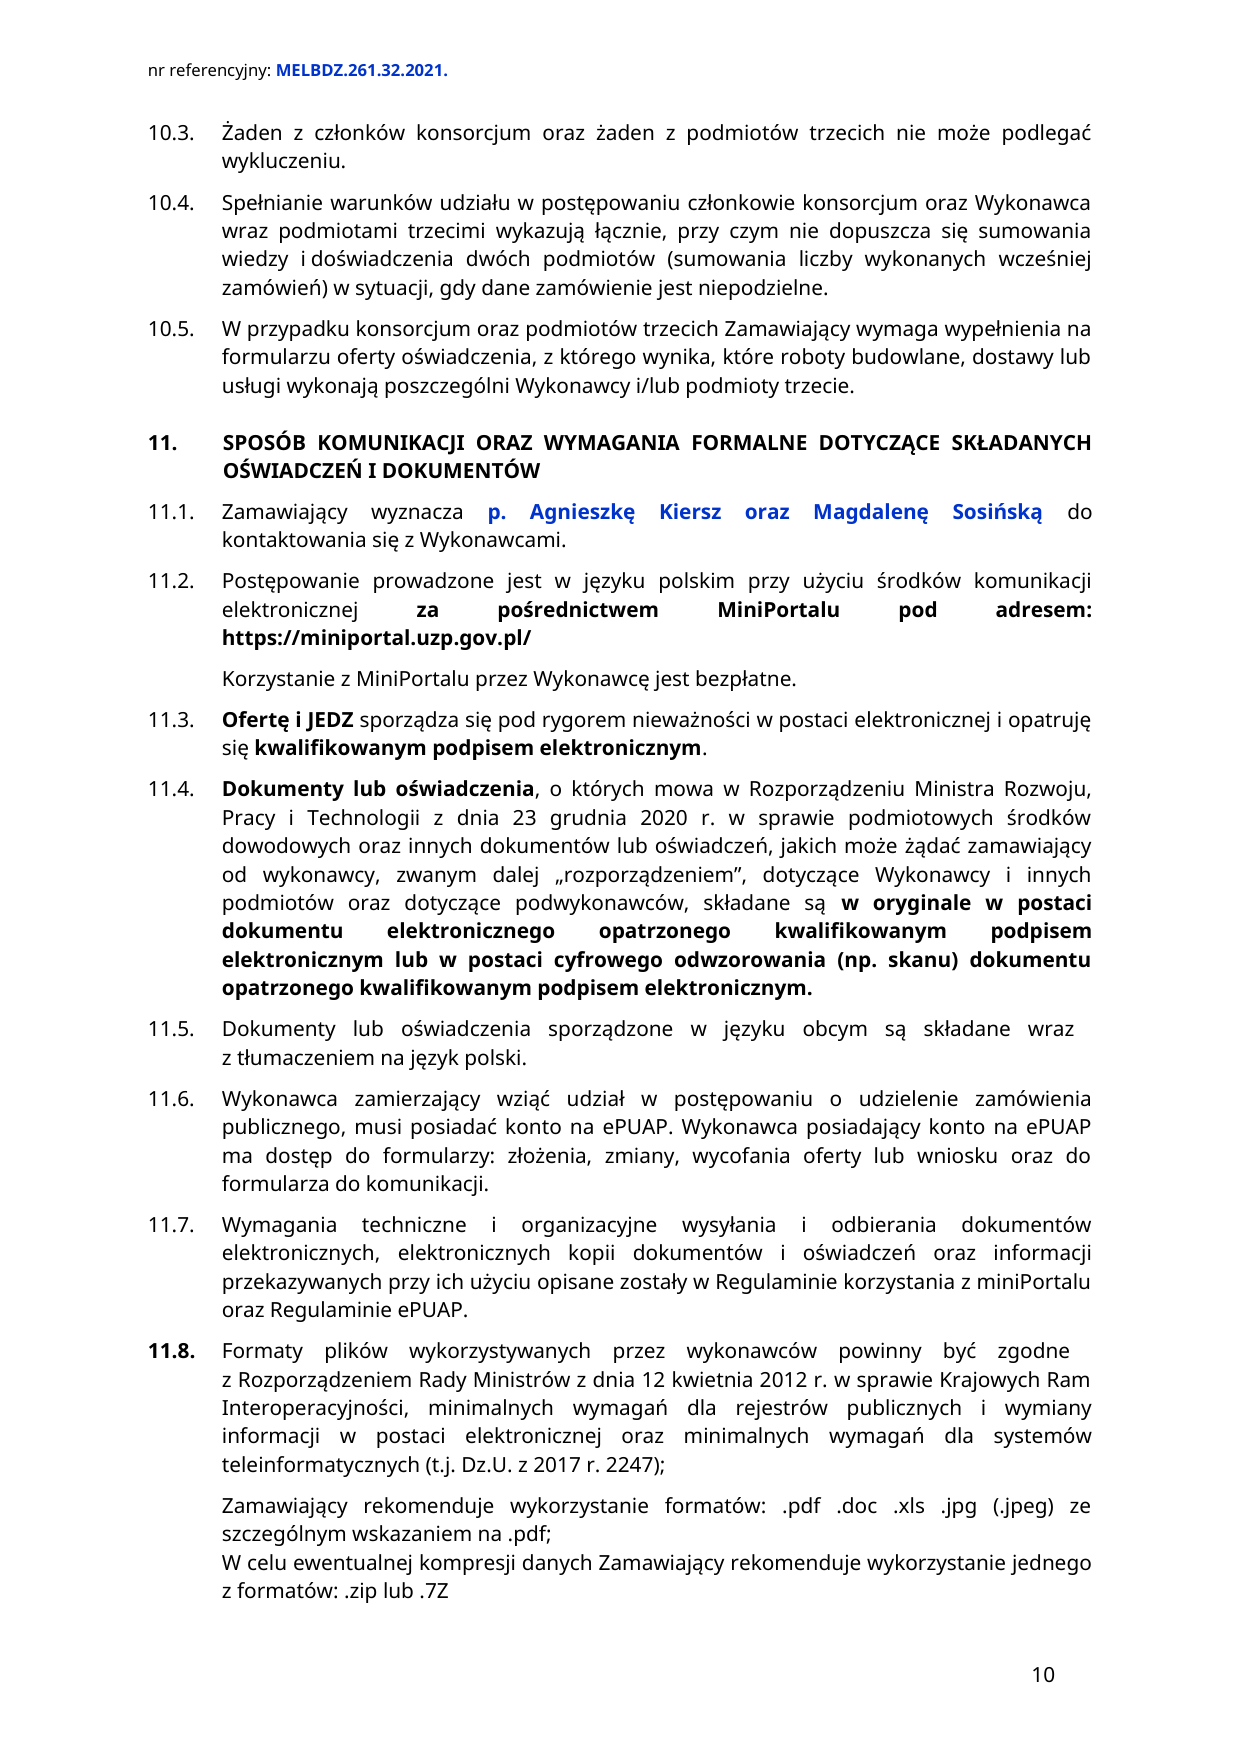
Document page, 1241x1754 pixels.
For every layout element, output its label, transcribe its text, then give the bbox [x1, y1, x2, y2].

text Korzystanie z MiniPortalu przez Wykonawcę jest bezpłatne. [148, 664, 1092, 693]
text 11.2. Postępowanie prowadzone jest w języku polskim przy użyciu środków komunikacji elektronicznej za pośrednictwem MiniPortalu pod adresem: https://miniportal.uzp.gov.pl/ [148, 566, 1092, 652]
text 11.4. Dokumenty lub oświadczenia, o których mowa w Rozporządzeniu Ministra Rozwoju, Pracy i Technologii z dnia 23 grudnia 2020 r. w sprawie podmiotowych środków dowodowych oraz innych dokumentów lub oświadczeń, jakich może żądać zamawiający od wykonawcy, zwanym dalej „rozporządzeniem”, dotyczące Wykonawcy i innych podmiotów oraz dotyczące podwykonawców, składane są w oryginale w postaci dokumentu elektronicznego opatrzonego kwalifikowanym podpisem elektronicznym lub w postaci cyfrowego odwzorowania (np. skanu) dokumentu opatrzonego kwalifikowanym podpisem elektronicznym. [148, 774, 1092, 1002]
text 11.7. Wymagania techniczne i organizacyjne wysyłania i odbierania dokumentów elektronicznych, elektronicznych kopii dokumentów i oświadczeń oraz informacji przekazywanych przy ich użyciu opisane zostały w Regulaminie korzystania z miniPortalu oraz Regulaminie ePUAP. [148, 1210, 1092, 1324]
text 10.5. W przypadku konsorcjum oraz podmiotów trzecich Zamawiający wymaga wypełnienia na formularzu oferty oświadczenia, z którego wynika, które roboty budowlane, dostawy lub usługi wykonają poszczególni Wykonawcy i/lub podmioty trzecie. [148, 314, 1092, 399]
text 11.6. Wykonawca zamierzający wziąć udział w postępowaniu o udzielenie zamówienia publicznego, musi posiadać konto na ePUAP. Wykonawca posiadający konto na ePUAP ma dostęp do formularzy: złożenia, zmiany, wycofania oferty lub wniosku oraz do formularza do komunikacji. [148, 1084, 1092, 1198]
text 11.5. Dokumenty lub oświadczenia sporządzone w języku obcym są składane wraz z tłumaczeniem na język polski. [148, 1014, 1092, 1071]
text 11.1. Zamawiający wyznacza p. Agnieszkę Kiersz oraz Magdalenę Sosińską do kontaktowania się z Wykonawcami. [148, 497, 1092, 554]
text 10.3. Żaden z członków konsorcjum oraz żaden z podmiotów trzecich nie może podlegać wykluczeniu. [148, 118, 1092, 175]
text 11. SPOSÓB KOMUNIKACJI ORAZ WYMAGANIA FORMALNE DOTYCZĄCE SKŁADANYCH OŚWIADCZEŃ I DOKUMENTÓW [148, 428, 1092, 484]
text W celu ewentualnej kompresji danych Zamawiający rekomenduje wykorzystanie jednego z formatów: .zip lub .7Z [222, 1548, 1092, 1605]
text 10.4. Spełnianie warunków udziału w postępowaniu członkowie konsorcjum oraz Wykonawca wraz podmiotami trzecimi wykazują łącznie, przy czym nie dopuszcza się sumowania wiedzy i doświadczenia dwóch podmiotów (sumowania liczby wykonanych wcześniej zamówień) w sytuacji, gdy dane zamówienie jest niepodzielne. [148, 188, 1092, 301]
text Zamawiający rekomenduje wykorzystanie formatów: .pdf .doc .xls .jpg (.jpeg) ze szczególnym wskazaniem na .pdf; [222, 1491, 1092, 1548]
text 11.8. Formaty plików wykorzystywanych przez wykonawców powinny być zgodne z Rozporządzeniem Rady Ministrów z dnia 12 kwietnia 2012 r. w sprawie Krajowych Ram Interoperacyjności, minimalnych wymagań dla rejestrów publicznych i wymiany informacji w postaci elektronicznej oraz minimalnych wymagań dla systemów teleinformatycznych (t.j. Dz.U. z 2017 r. 2247); [148, 1336, 1092, 1478]
text 11.3. Ofertę i JEDZ sporządza się pod rygorem nieważności w postaci elektronicznej i opatruję się kwalifikowanym podpisem elektronicznym. [148, 705, 1092, 762]
